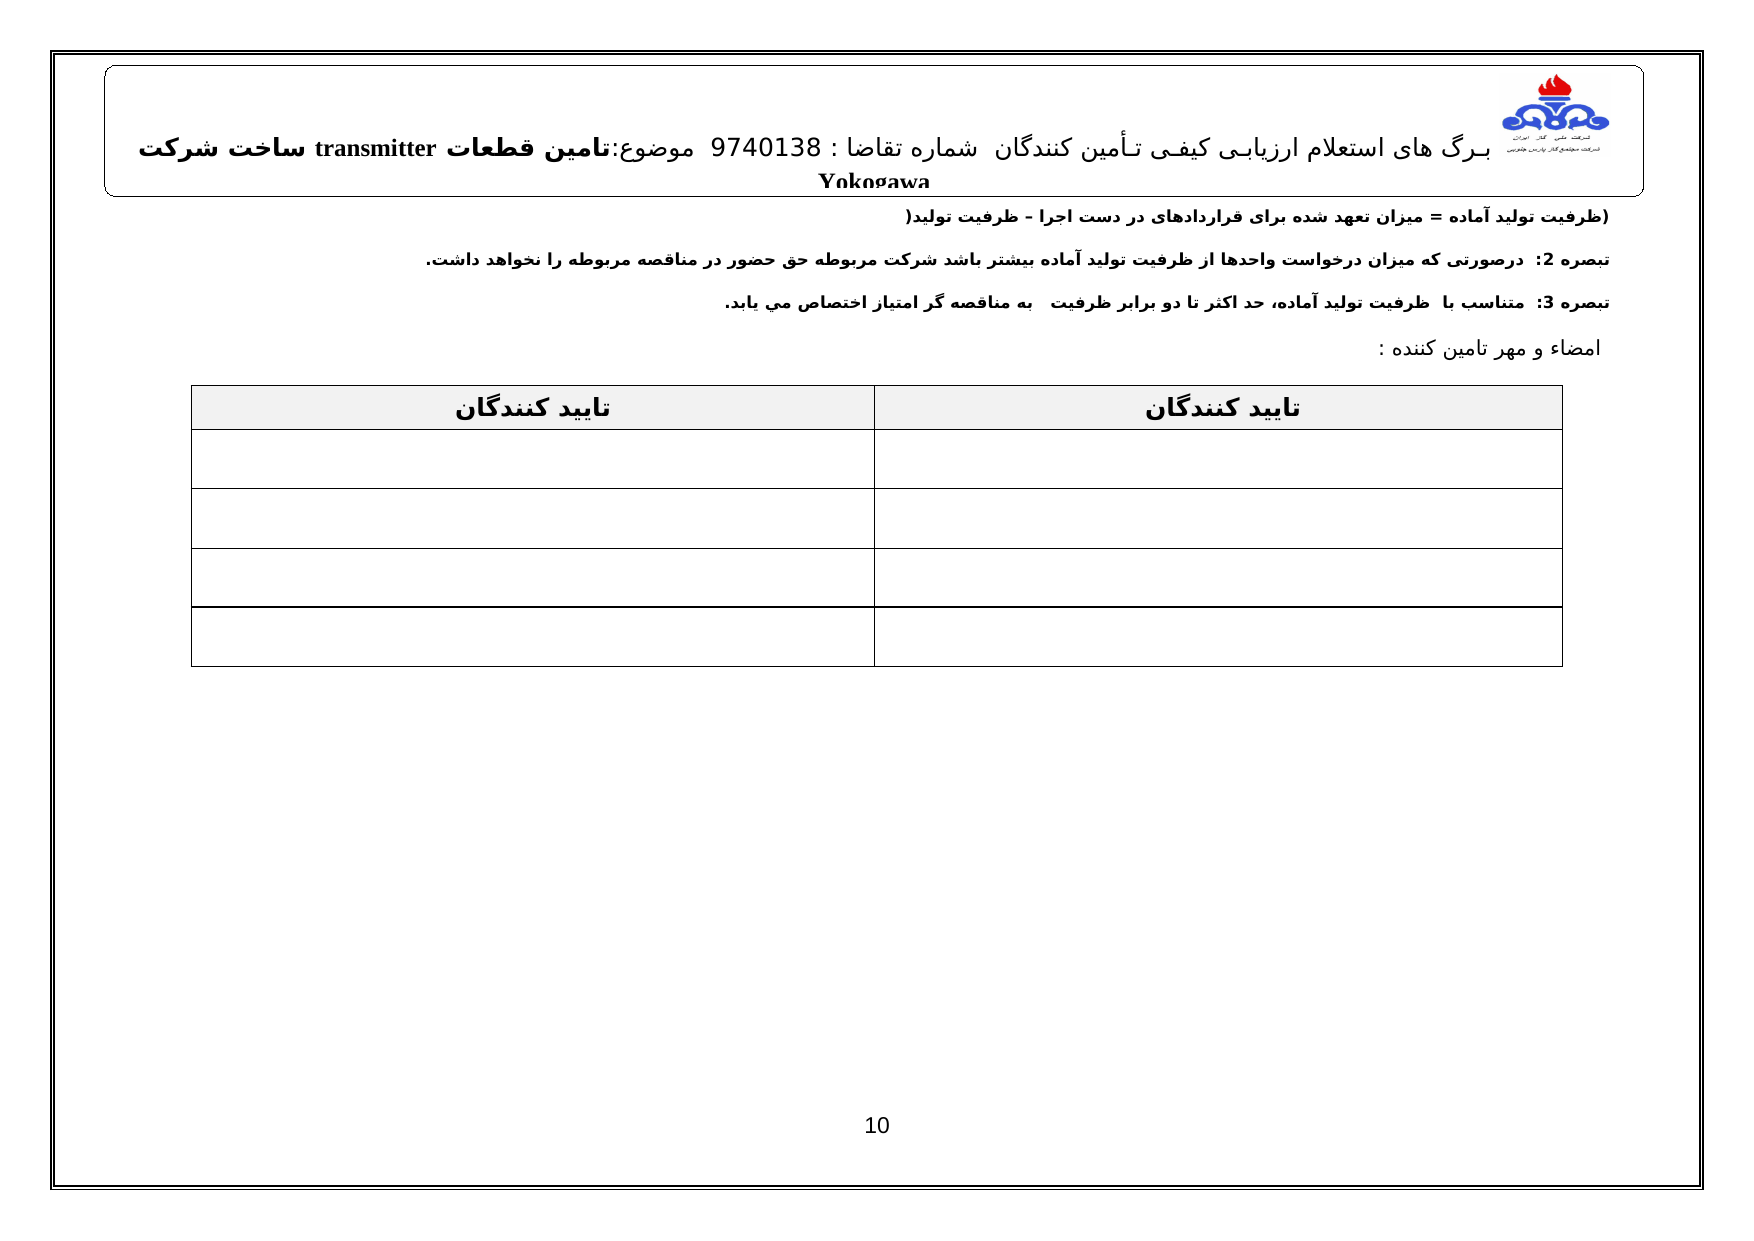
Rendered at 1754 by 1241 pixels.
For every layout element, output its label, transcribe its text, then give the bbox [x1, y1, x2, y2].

table_header تاييد كنندگان [192, 386, 874, 429]
table_cell [192, 430, 874, 488]
text تبصره 3: متناسب با ظرفيت توليد آماده، حد اكثر تا دو برابر ظرفيت به مناقصه گر امتياز اختصاص مي يابد. [106, 293, 1610, 312]
table_cell [192, 608, 874, 666]
text امضاء و مهر تامین کننده : [106, 336, 1610, 360]
table_header تاييد كنندگان [875, 386, 1562, 429]
table_cell [875, 608, 1562, 666]
table_cell [875, 549, 1562, 606]
table_cell [192, 489, 874, 547]
text (ظرفیت تولید آماده = میزان تعهد شده برای قراردادهای در دست اجرا – ظرفیت تولید( [106, 207, 1610, 226]
text تبصره 2: درصورتی که میزان درخواست واحدها از ظرفیت تولید آماده بیشتر باشد شرکت مربوطه حق حضور در مناقصه مربوطه را نخواهد داشت. [106, 250, 1610, 269]
table_cell [192, 549, 874, 606]
table_cell [875, 489, 1562, 547]
table_cell [875, 430, 1562, 488]
picture [1499, 73, 1611, 157]
